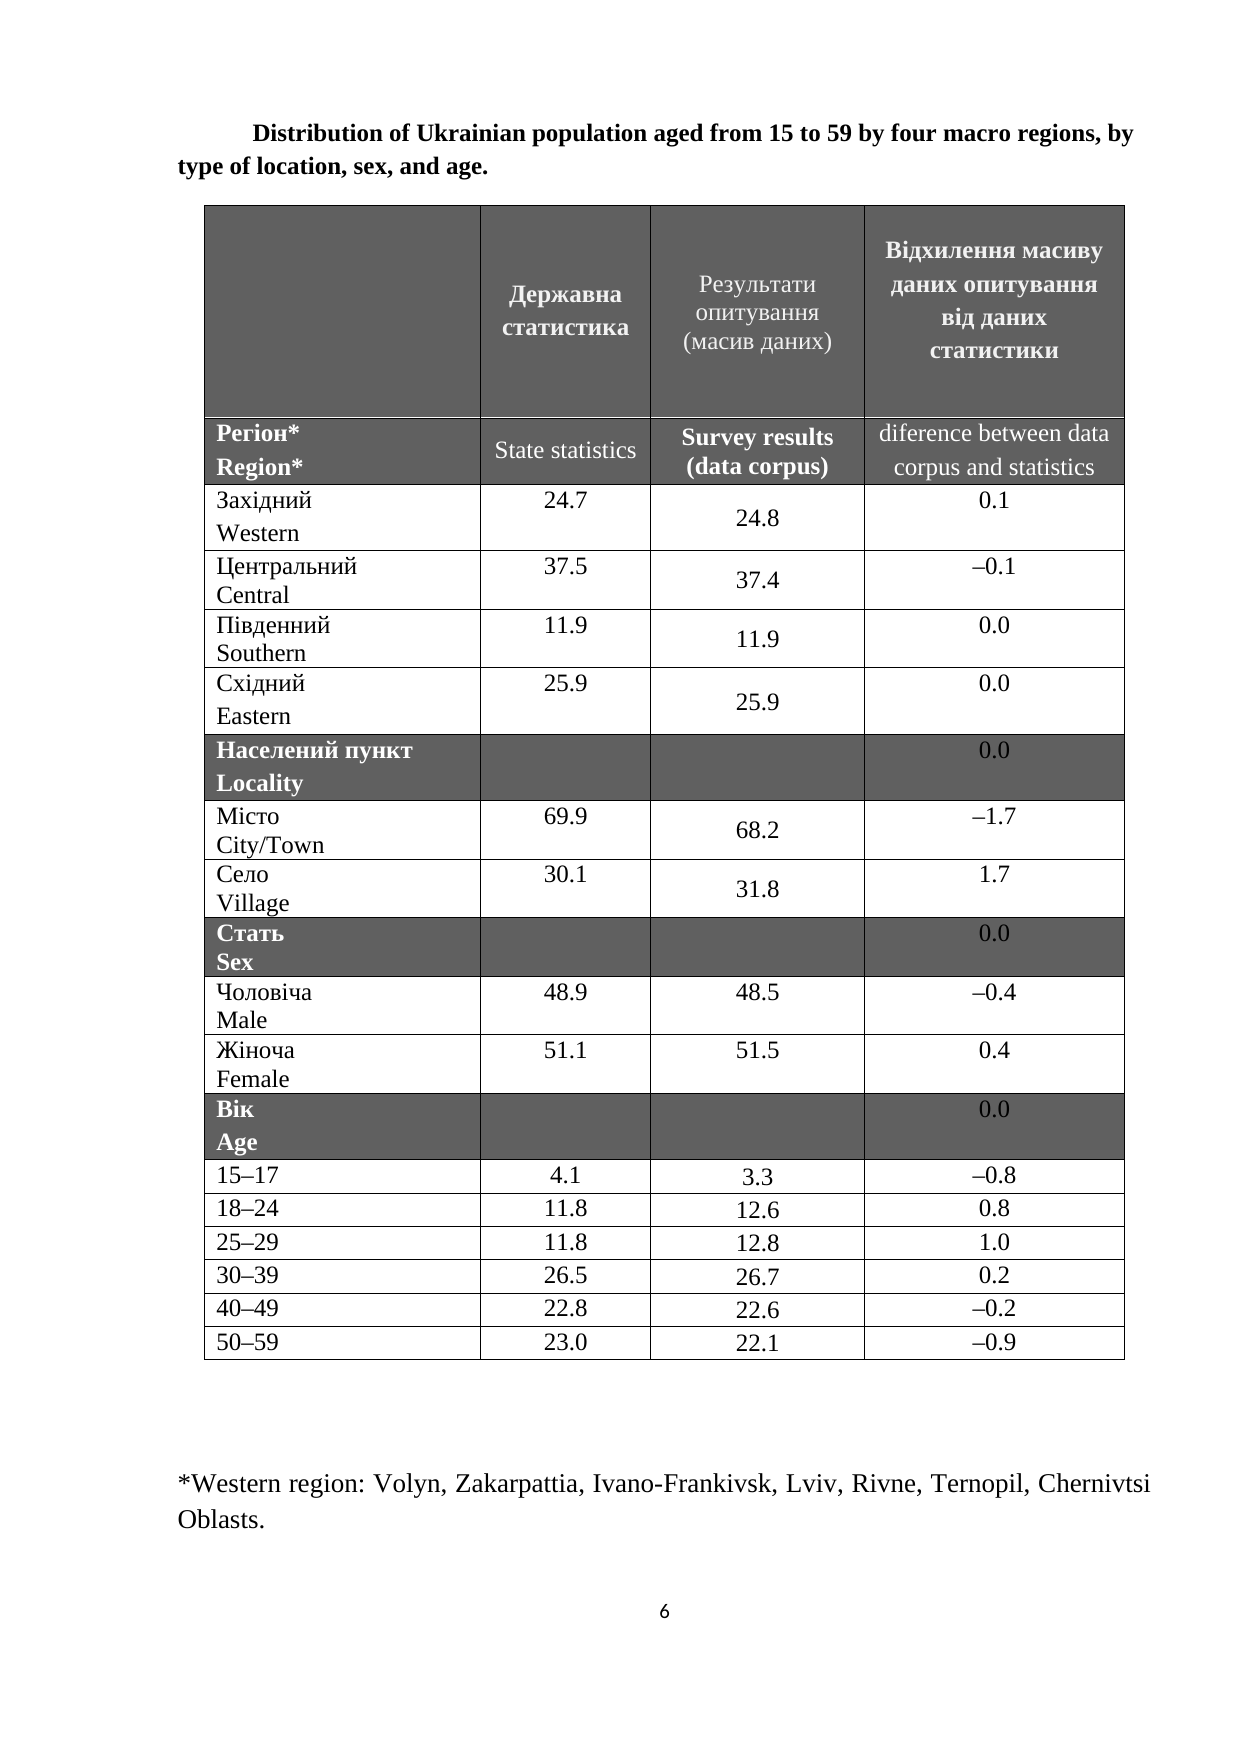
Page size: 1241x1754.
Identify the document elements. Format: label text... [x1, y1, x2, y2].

table_cell 11.9 [651, 610, 864, 667]
table_cell 37.5 [481, 551, 650, 609]
text *Western region: Volyn, Zakarpattia, Ivano-Frankivsk, Lviv, Rivne, Ternopil, Chernivtsi Oblasts. [177, 1467, 1152, 1534]
table_cell 25.9 [481, 668, 650, 734]
table_cell 18–24 [205, 1194, 480, 1226]
table_header Державна статистика [481, 206, 650, 417]
table_cell 22.1 [651, 1327, 864, 1359]
table_header [205, 206, 480, 417]
table_cell Місто City/Town [205, 801, 480, 858]
table_cell –0.9 [865, 1327, 1124, 1359]
table_cell [651, 1094, 864, 1159]
table_cell 48.5 [651, 977, 864, 1034]
table_cell 24.8 [651, 485, 864, 550]
table_cell Чоловіча Male [205, 977, 480, 1034]
table_cell State statistics [481, 419, 650, 484]
table_cell –0.1 [865, 551, 1124, 609]
table_header Відхилення масиву даних опитування від даних статистики [865, 206, 1124, 417]
table_cell 23.0 [481, 1327, 650, 1359]
table_header Результати опитування (масив даних) [651, 206, 864, 417]
table_cell 11.9 [481, 610, 650, 667]
table_cell 25.9 [651, 668, 864, 734]
table_cell 26.5 [481, 1260, 650, 1292]
table_cell [481, 735, 650, 800]
table_cell Центральний Central [205, 551, 480, 609]
table_cell 25–29 [205, 1227, 480, 1259]
table_cell 69.9 [481, 801, 650, 858]
table_cell –0.4 [865, 977, 1124, 1034]
table_cell 15–17 [205, 1160, 480, 1192]
text A quality control of the sample was conducted by comparing data received with the data from statistics. For possible information shifts we compared the survey results with State Statistics Service data.Distribution of Ukrainian population aged from 15 to 59 by four macro regions, by type of location, sex, and age. [177, 118, 1152, 180]
table_cell 26.7 [651, 1260, 864, 1292]
table_cell 1.0 [865, 1227, 1124, 1259]
table_cell 3.3 [651, 1160, 864, 1192]
table_cell 40–49 [205, 1294, 480, 1326]
table_cell [651, 735, 864, 800]
table_cell [481, 918, 650, 976]
table_cell Регіон* Region* [205, 419, 480, 484]
table_cell 30.1 [481, 860, 650, 917]
table_cell 1.7 [865, 860, 1124, 917]
table_cell Survey results (data corpus) [651, 419, 864, 484]
table_cell 0.2 [865, 1260, 1124, 1292]
table_cell 0.0 [865, 610, 1124, 667]
table_cell 51.1 [481, 1035, 650, 1093]
table_cell Західний Western [205, 485, 480, 550]
table_cell 68.2 [651, 801, 864, 858]
table_cell –1.7 [865, 801, 1124, 858]
table_cell [481, 1094, 650, 1159]
table_cell 0.0 [865, 1094, 1124, 1159]
table_cell 4.1 [481, 1160, 650, 1192]
table_cell Стать Sex [205, 918, 480, 976]
table_cell 0.0 [865, 668, 1124, 734]
table_cell 0.0 [865, 735, 1124, 800]
table_cell 0.1 [865, 485, 1124, 550]
table_cell Вік Age [205, 1094, 480, 1159]
table_cell Жіноча Female [205, 1035, 480, 1093]
table_cell 48.9 [481, 977, 650, 1034]
table_cell 0.0 [865, 918, 1124, 976]
table_cell –0.2 [865, 1294, 1124, 1326]
table_cell –0.8 [865, 1160, 1124, 1192]
table_cell 22.8 [481, 1294, 650, 1326]
table_cell 31.8 [651, 860, 864, 917]
table_cell Населений пункт Locality [205, 735, 480, 800]
table_cell 11.8 [481, 1227, 650, 1259]
table_cell 11.8 [481, 1194, 650, 1226]
table_cell 51.5 [651, 1035, 864, 1093]
table_cell 30–39 [205, 1260, 480, 1292]
table_cell [651, 918, 864, 976]
table_cell 12.8 [651, 1227, 864, 1259]
table_cell 22.6 [651, 1294, 864, 1326]
table_cell diference between data corpus and statistics [865, 419, 1124, 484]
table_cell Південний Southern [205, 610, 480, 667]
table_cell 50–59 [205, 1327, 480, 1359]
table_cell 0.4 [865, 1035, 1124, 1093]
table_cell Село Village [205, 860, 480, 917]
table_cell 24.7 [481, 485, 650, 550]
table_cell 37.4 [651, 551, 864, 609]
table_cell Східний Eastern [205, 668, 480, 734]
table_cell 12.6 [651, 1194, 864, 1226]
table_cell 0.8 [865, 1194, 1124, 1226]
